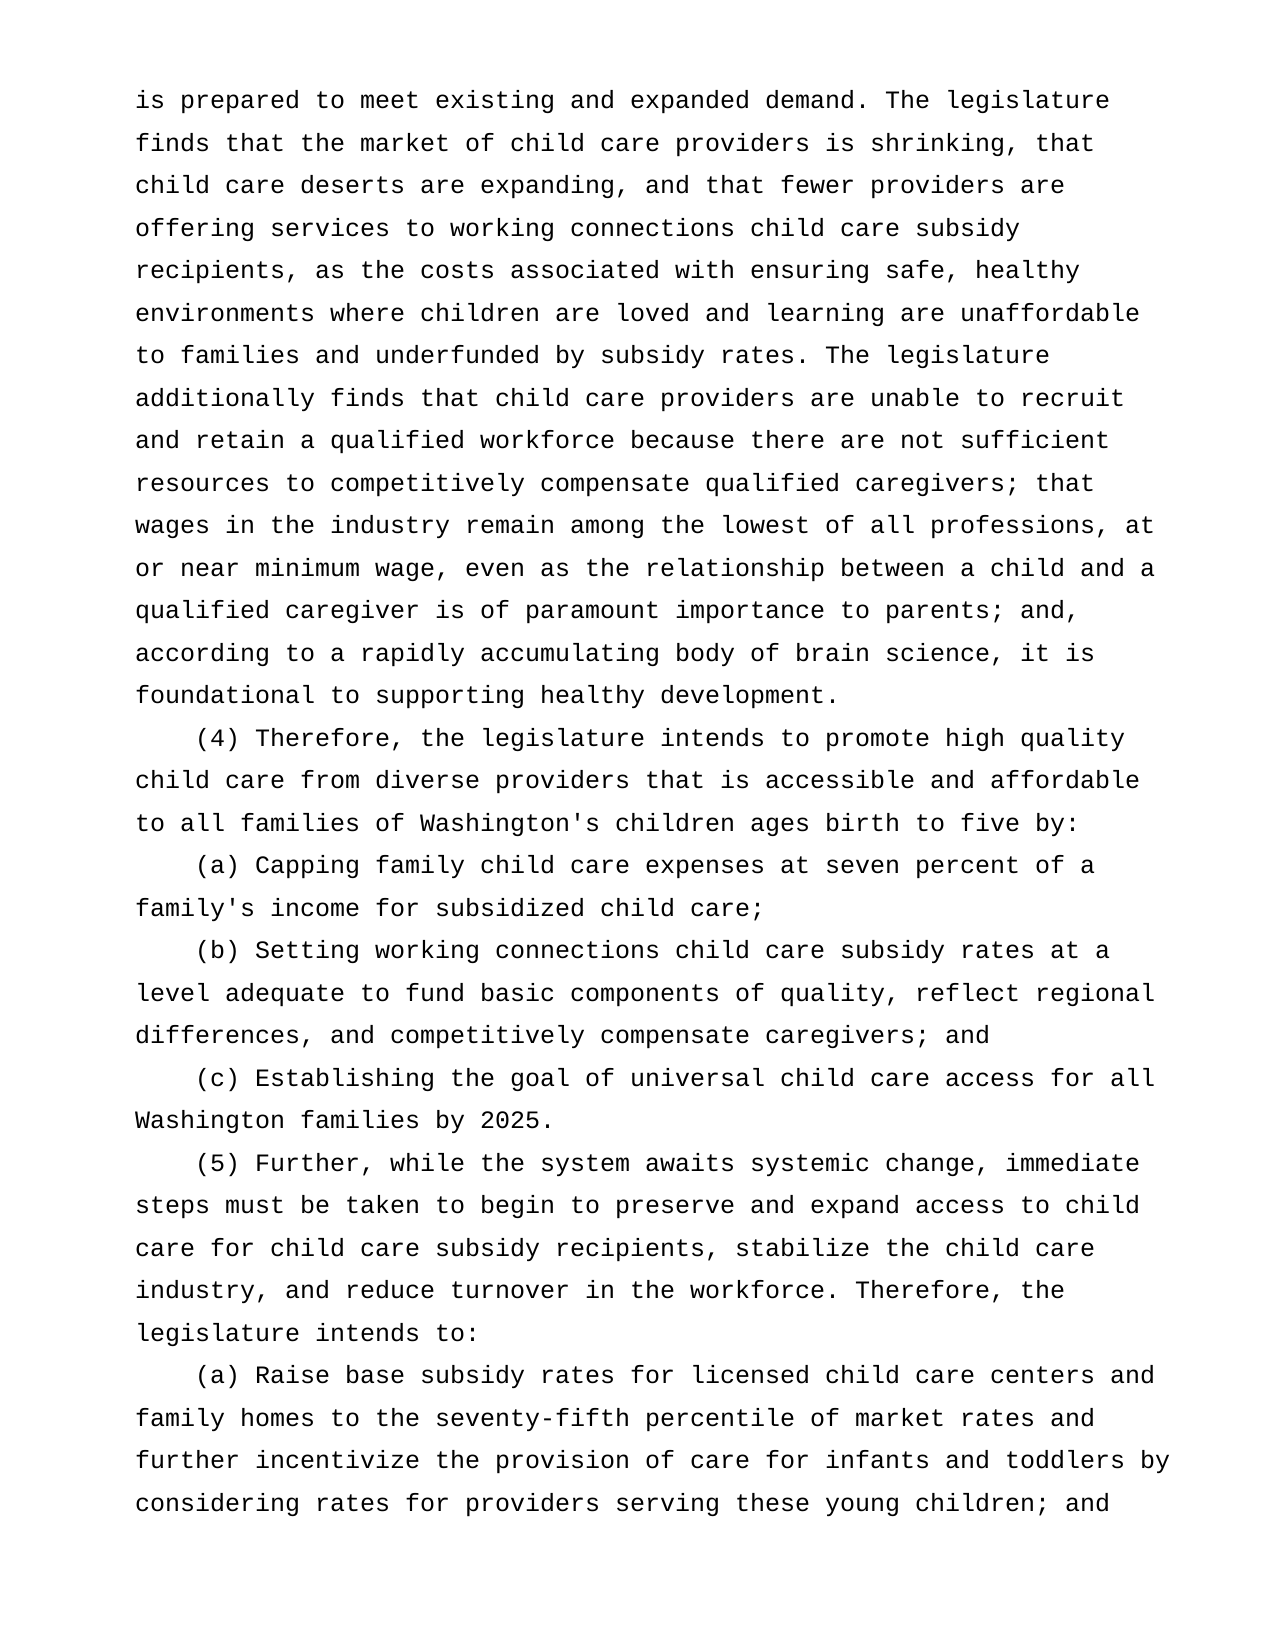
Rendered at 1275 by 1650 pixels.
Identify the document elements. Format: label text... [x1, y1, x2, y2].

text (c) Establishing the goal of universal child care access for all Washington families by 2025. [135, 1052, 1170, 1137]
text (a) Capping family child care expenses at seven percent of a family's income for subsidized child care; [135, 840, 1170, 925]
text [135, 75, 1170, 712]
text (a) Raise base subsidy rates for licensed child care centers and family homes to the seventy-fifth percentile of market rates and further incentivize the provision of care for infants and toddlers by considering rates for providers serving these young children; and [135, 1350, 1170, 1520]
text (4) Therefore, the legislature intends to promote high quality child care from diverse providers that is accessible and affordable to all families of Washington's children ages birth to five by: [135, 712, 1170, 840]
text (5) Further, while the system awaits systemic change, immediate steps must be taken to begin to preserve and expand access to child care for child care subsidy recipients, stabilize the child care industry, and reduce turnover in the workforce. Therefore, the legislature intends to: [135, 1137, 1170, 1350]
text (b) Setting working connections child care subsidy rates at a level adequate to fund basic components of quality, reflect regional differences, and competitively compensate caregivers; and [135, 925, 1170, 1052]
